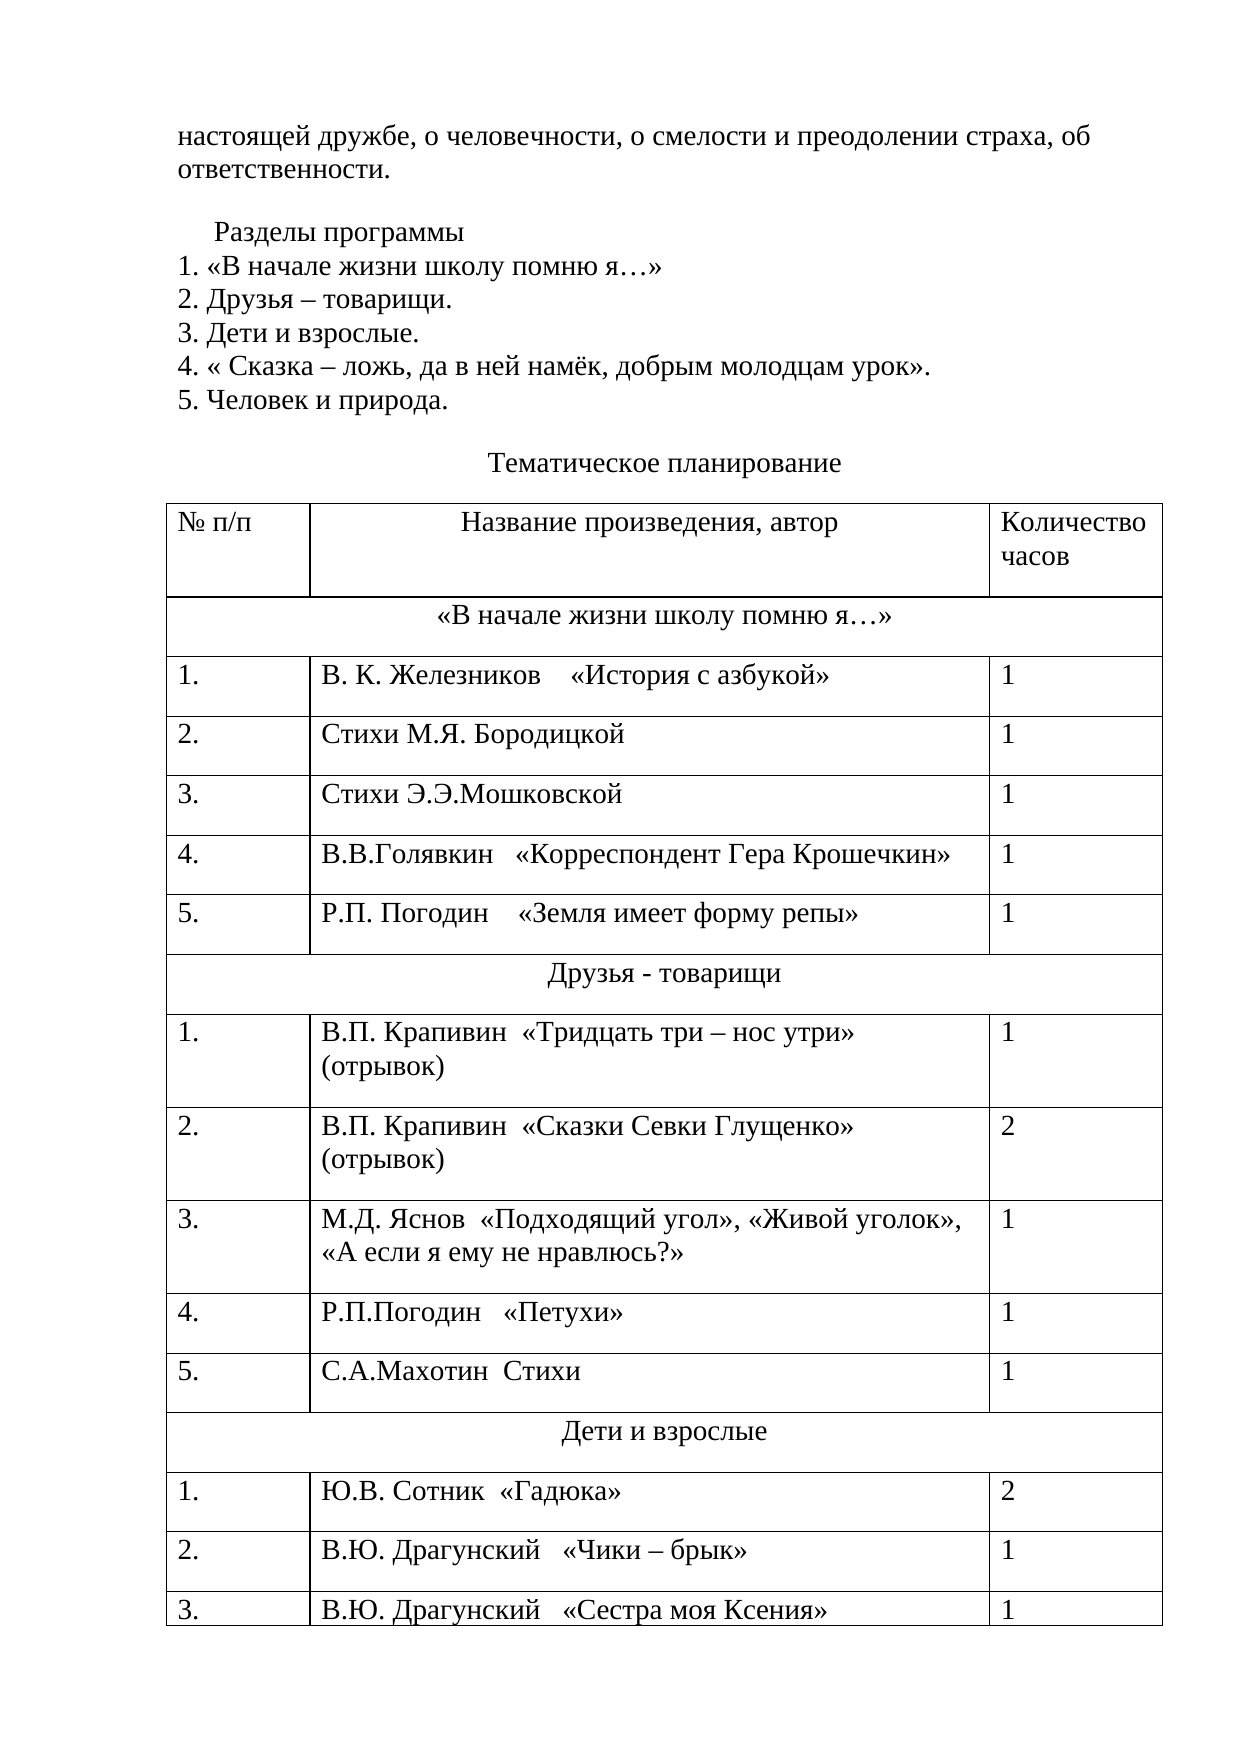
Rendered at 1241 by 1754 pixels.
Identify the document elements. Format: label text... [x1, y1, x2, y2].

table_cell 3. [167, 776, 309, 835]
table_cell 1 [990, 717, 1162, 775]
table_cell В.В.Голявкин «Корреспондент Гера Крошечкин» [311, 836, 989, 894]
table_cell 1. [167, 1473, 309, 1531]
table_cell С.А.Махотин Стихи [311, 1354, 989, 1412]
table_cell В.Ю. Драгунский «Чики – брык» [311, 1532, 989, 1591]
table_cell Дети и взрослые [167, 1413, 1162, 1472]
table_cell 1. [167, 657, 309, 716]
table_cell Стихи Э.Э.Мошковской [311, 776, 989, 835]
table_cell 2. [167, 1108, 309, 1200]
table_cell 1 [990, 1592, 1162, 1625]
table_cell 2. [167, 717, 309, 775]
table_cell 1 [990, 1294, 1162, 1352]
table_cell 1 [990, 776, 1162, 835]
table_cell В.П. Крапивин «Сказки Севки Глущенко» (отрывок) [311, 1108, 989, 1200]
table_cell 5. [167, 1354, 309, 1412]
table_cell 5. [167, 895, 309, 954]
text Тематическое планирование [177, 445, 1152, 478]
table_cell 1 [990, 1201, 1162, 1293]
table_cell 3. [167, 1201, 309, 1293]
table_cell 1 [990, 657, 1162, 716]
table_cell 3. [167, 1592, 309, 1625]
table_cell Ю.В. Сотник «Гадюка» [311, 1473, 989, 1531]
table_cell 1 [990, 1532, 1162, 1591]
table_cell 2 [990, 1108, 1162, 1200]
table_cell В.П. Крапивин «Тридцать три – нос утри» (отрывок) [311, 1015, 989, 1107]
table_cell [311, 1592, 989, 1625]
table_cell 1 [990, 1015, 1162, 1107]
table_header Название произведения, автор [311, 504, 989, 596]
table_cell Друзья - товарищи [167, 955, 1162, 1013]
table_cell 4. [167, 1294, 309, 1352]
table_cell 4. [167, 836, 309, 894]
table_header Количество часов [990, 504, 1162, 596]
text Разделы программы 1. «В начале жизни школу помню я…» 2. Друзья – товарищи. 3. Дети и взрослые. 4. « Сказка – ложь, да в ней намёк, добрым молодцам урок». 5. Человек и природа. [177, 214, 1152, 416]
table_cell «В начале жизни школу помню я…» [167, 598, 1162, 656]
table_cell 2 [990, 1473, 1162, 1531]
table_cell Р.П. Погодин «Земля имеет форму репы» [311, 895, 989, 954]
table_cell Р.П.Погодин «Петухи» [311, 1294, 989, 1352]
table_cell 1 [990, 895, 1162, 954]
table_cell 1. [167, 1015, 309, 1107]
table_cell 1 [990, 836, 1162, 894]
table_cell В. К. Железников «История с азбукой» [311, 657, 989, 716]
table_cell Стихи М.Я. Бородицкой [311, 717, 989, 775]
table_cell 1 [990, 1354, 1162, 1412]
table_header № п/п [167, 504, 309, 596]
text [177, 118, 1152, 185]
table_cell 2. [167, 1532, 309, 1591]
table_cell М.Д. Яснов «Подходящий угол», «Живой уголок», «А если я ему не нравлюсь?» [311, 1201, 989, 1293]
